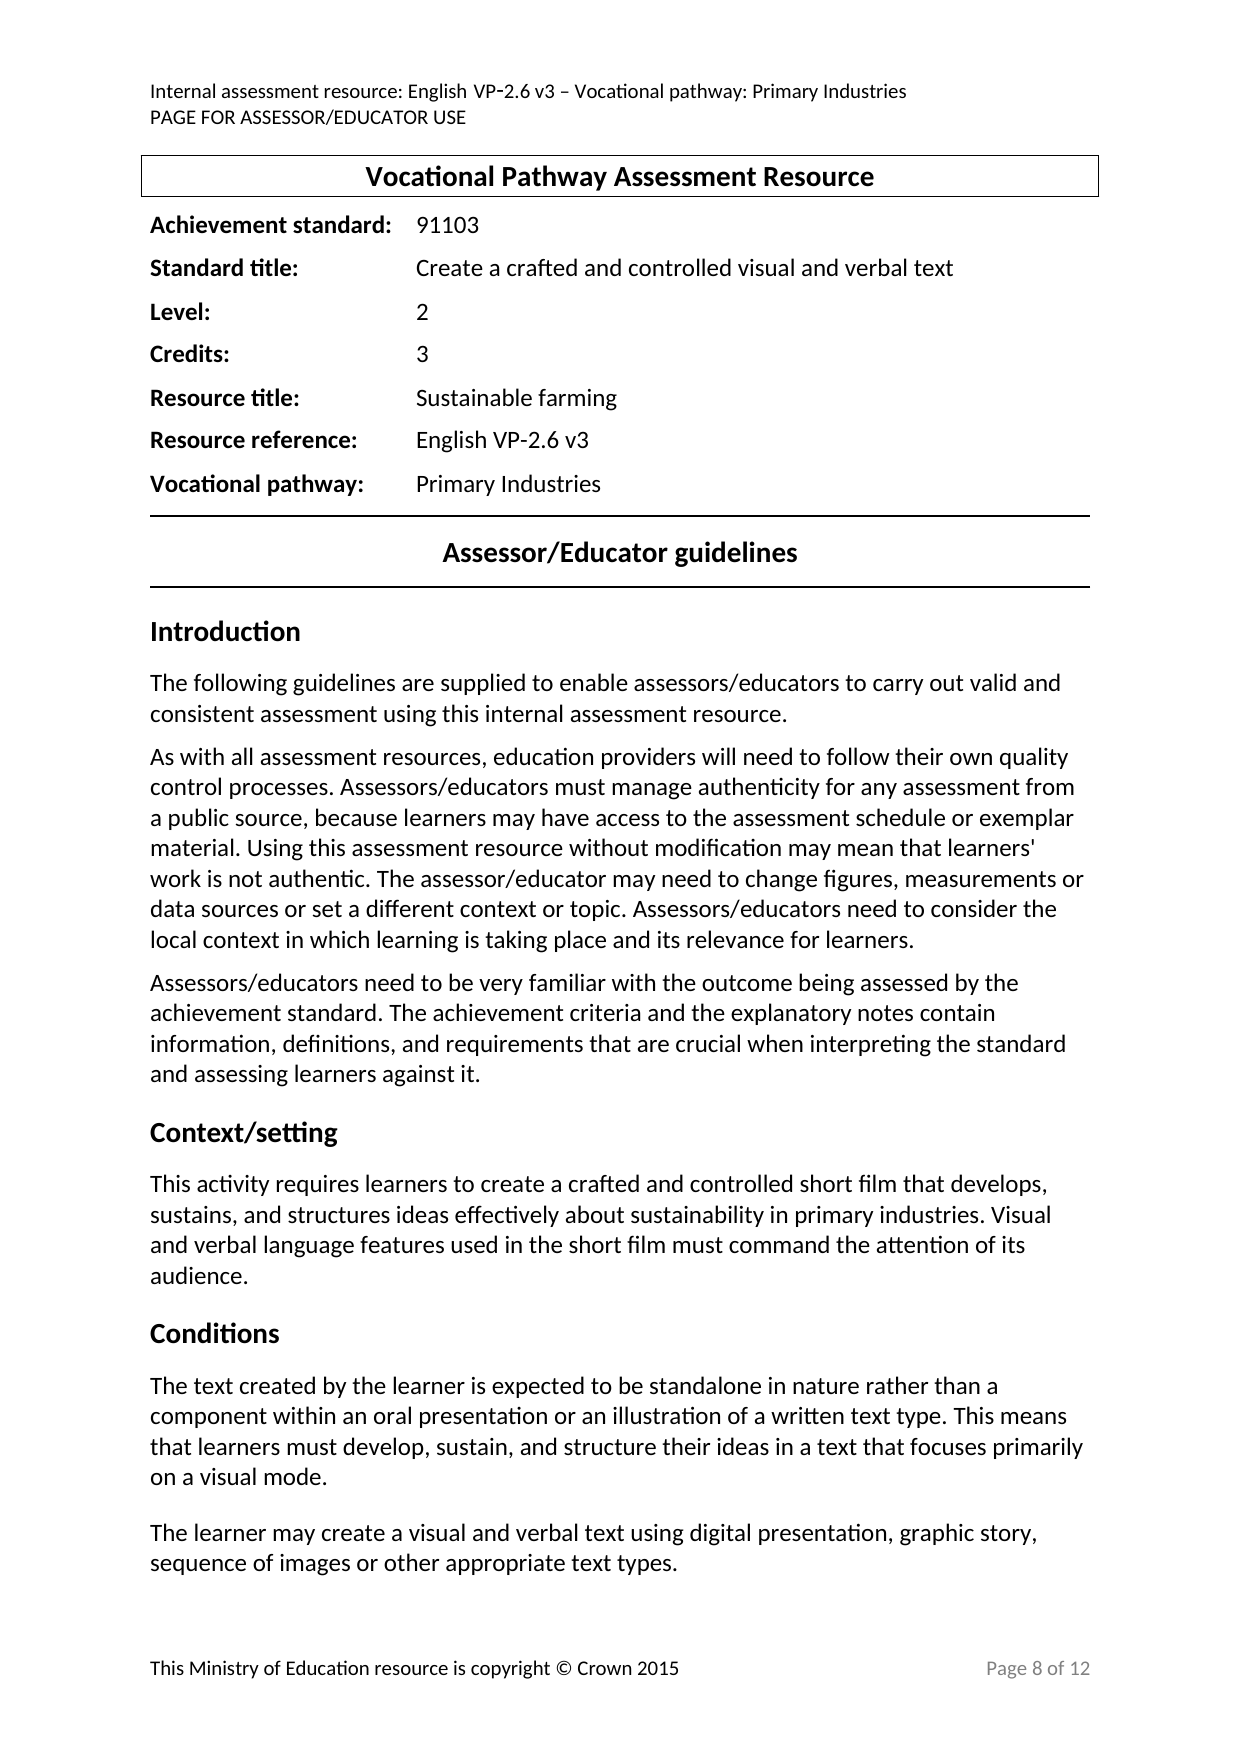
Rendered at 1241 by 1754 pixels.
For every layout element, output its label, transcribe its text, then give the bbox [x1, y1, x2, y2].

text Level: 2 [150, 296, 1090, 326]
text The text created by the learner is expected to be standalone in nature rather than a component within an oral presentation or an illustration of a written text type. This means that learners must develop, sustain, and structure their ideas in a text that focuses primarily on a visual mode. [150, 1370, 1090, 1492]
text As with all assessment resources, education providers will need to follow their own quality control processes. Assessors/educators must manage authenticity for any assessment from a public source, because learners may have access to the assessment schedule or exemplar material. Using this assessment resource without modification may mean that learners' work is not authentic. The assessor/educator may need to change figures, measurements or data sources or set a different context or topic. Assessors/educators need to consider the local context in which learning is taking place and its relevance for learners. [150, 741, 1090, 954]
subtitle Context/setting [150, 1114, 1090, 1150]
text Standard title: Create a crafted and controlled visual and verbal text [150, 253, 1090, 283]
text Achievement standard: 91103 [150, 209, 1090, 240]
text The following guidelines are supplied to enable assessors/educators to carry out valid and consistent assessment using this internal assessment resource. [150, 667, 1090, 728]
subtitle Vocational Pathway Assessment Resource [142, 156, 1098, 196]
text Credits: 3 [150, 339, 1090, 369]
subtitle Introduction [150, 613, 1090, 649]
text Resource title: Sustainable farming [150, 382, 1090, 412]
subtitle The learner may create a visual and verbal text using digital presentation, graphic story, sequence of images or other appropriate text types. [150, 1517, 1090, 1578]
text Assessor/Educator guidelines [150, 517, 1090, 586]
text Vocational pathway: Primary Industries [150, 468, 1090, 498]
text Resource reference: English VP-2.6 v3 [150, 425, 1090, 455]
text This activity requires learners to create a crafted and controlled short film that develops, sustains, and structures ideas effectively about sustainability in primary industries. Visual and verbal language features used in the short film must command the attention of its audience. [150, 1168, 1090, 1291]
subtitle Conditions [150, 1316, 1090, 1351]
text Assessors/educators need to be very familiar with the outcome being assessed by the achievement standard. The achievement criteria and the explanatory notes contain information, definitions, and requirements that are crucial when interpreting the standard and assessing learners against it. [150, 967, 1090, 1089]
